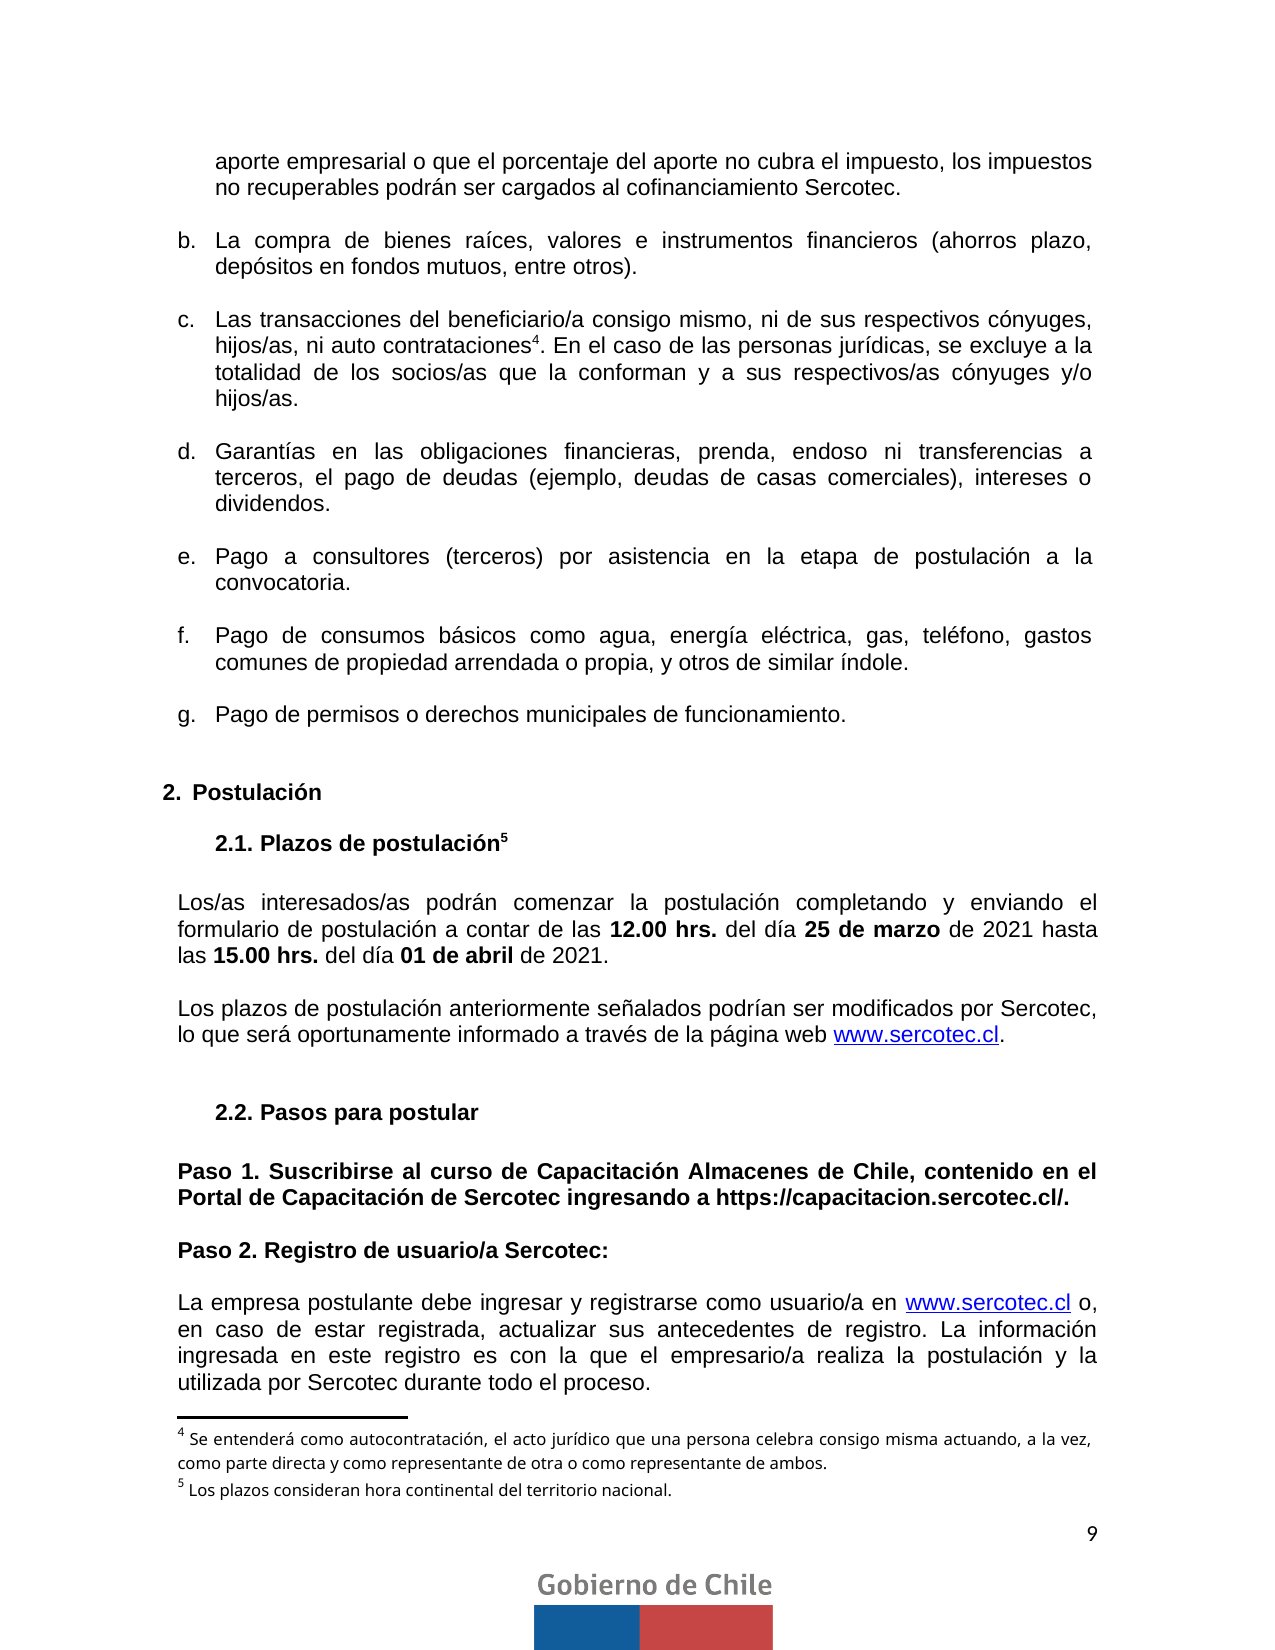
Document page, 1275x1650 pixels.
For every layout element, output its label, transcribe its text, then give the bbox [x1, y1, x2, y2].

text Paso 2. Registro de usuario/a Sercotec: [177, 1237, 1098, 1263]
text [215, 148, 1093, 200]
subtitle Pasos para postular [215, 1099, 1098, 1125]
text Los/as interesados/as podrán comenzar la postulación completando y enviando el formulario de postulación a contar de las 12.00 hrs. del día 25 de marzo de 2021 hasta las 15.00 hrs. del día 01 de abril de 2021. [177, 889, 1098, 968]
subtitle Postulación [162, 779, 1098, 805]
list La compra de bienes raíces, valores e instrumentos financieros (ahorros plazo, depósitos en fondos mutuos, entre otros). [177, 227, 1093, 279]
list Pago de consumos básicos como agua, energía eléctrica, gas, teléfono, gastos comunes de propiedad arrendada o propia, y otros de similar índole. [177, 622, 1093, 675]
picture [532, 1560, 774, 1650]
list Las transacciones del beneficiario/a consigo mismo, ni de sus respectivos cónyuges, hijos/as, ni auto contrataciones. En el caso de las personas jurídicas, se excluye a la totalidad de los socios/as que la conforman y a sus respectivos/as cónyuges y/o hijos/as. [177, 306, 1093, 411]
subtitle Plazos de postulación [215, 830, 1098, 857]
text Los plazos de postulación anteriormente señalados podrían ser modificados por Sercotec, lo que será oportunamente informado a través de la página web www.sercotec.cl. [177, 994, 1098, 1047]
list Garantías en las obligaciones financieras, prenda, endoso ni transferencias a terceros, el pago de deudas (ejemplo, deudas de casas comerciales), intereses o dividendos. [177, 438, 1093, 517]
list Pago a consultores (terceros) por asistencia en la etapa de postulación a la convocatoria. [177, 543, 1093, 596]
list Pago de permisos o derechos municipales de funcionamiento. [177, 701, 1093, 727]
text La empresa postulante debe ingresar y registrarse como usuario/a en www.sercotec.cl o, en caso de estar registrada, actualizar sus antecedentes de registro. La información ingresada en este registro es con la que el empresario/a realiza la postulación y la utilizada por Sercotec durante todo el proceso. [177, 1289, 1098, 1395]
text Paso 1. Suscribirse al curso de Capacitación Almacenes de Chile, contenido en el Portal de Capacitación de Sercotec ingresando a https://capacitacion.sercotec.cl/. [177, 1158, 1098, 1210]
